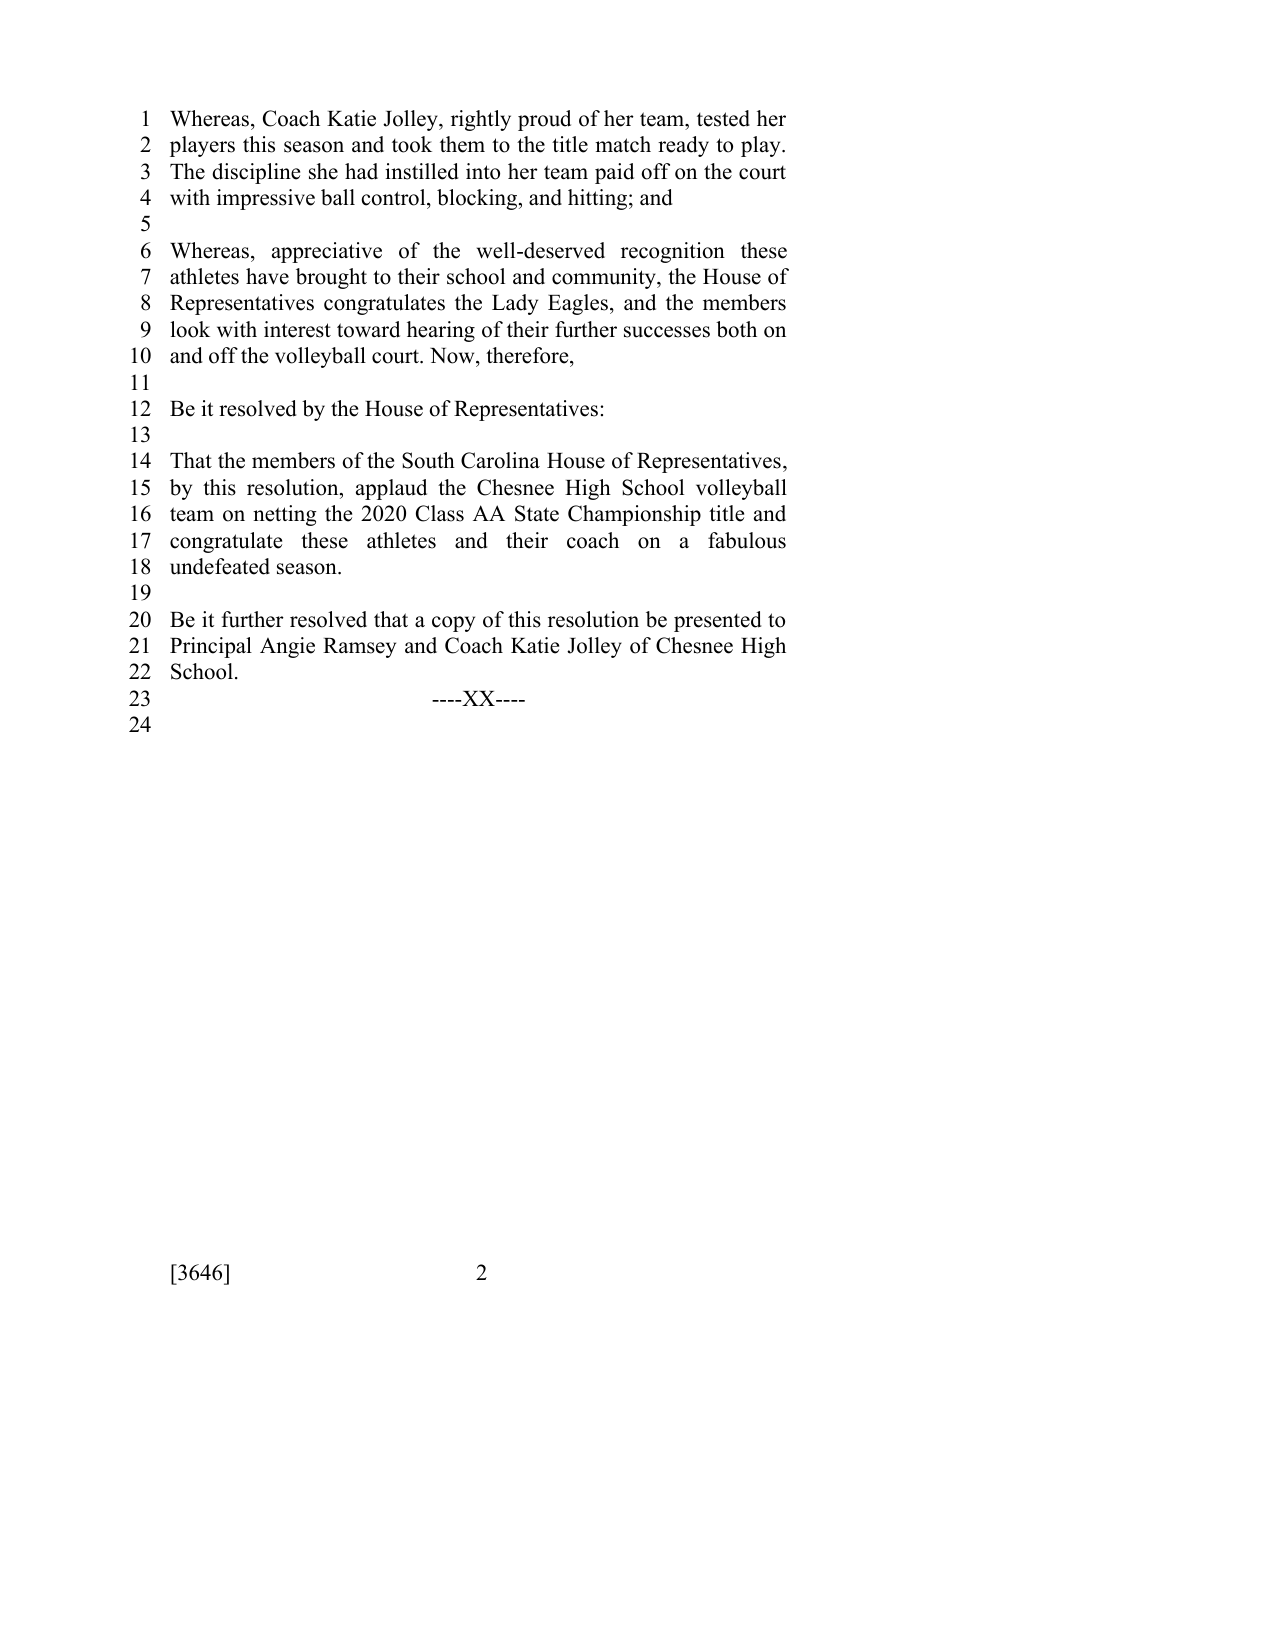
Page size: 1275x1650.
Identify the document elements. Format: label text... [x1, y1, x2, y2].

text ----XX---- [169, 685, 787, 711]
text Be it resolved by the House of Representatives: [169, 395, 787, 421]
text Whereas, appreciative of the well-deserved recognition these athletes have brought to their school and community, the House of Representatives congratulates the Lady Eagles, and the members look with interest toward hearing of their further successes both on and off the volleyball court. Now, therefore, [169, 237, 787, 368]
text Whereas, Coach Katie Jolley, rightly proud of her team, tested her players this season and took them to the title match ready to play. The discipline she had instilled into her team paid off on the court with impressive ball control, blocking, and hitting; and [169, 105, 787, 210]
text Be it further resolved that a copy of this resolution be presented to Principal Angie Ramsey and Coach Katie Jolley of Chesnee High School. [169, 606, 787, 685]
text That the members of the South Carolina House of Representatives, by this resolution, applaud the Chesnee High School volleyball team on netting the 2020 Class AA State Championship title and congratulate these athletes and their coach on a fabulous undefeated season. [169, 448, 787, 579]
